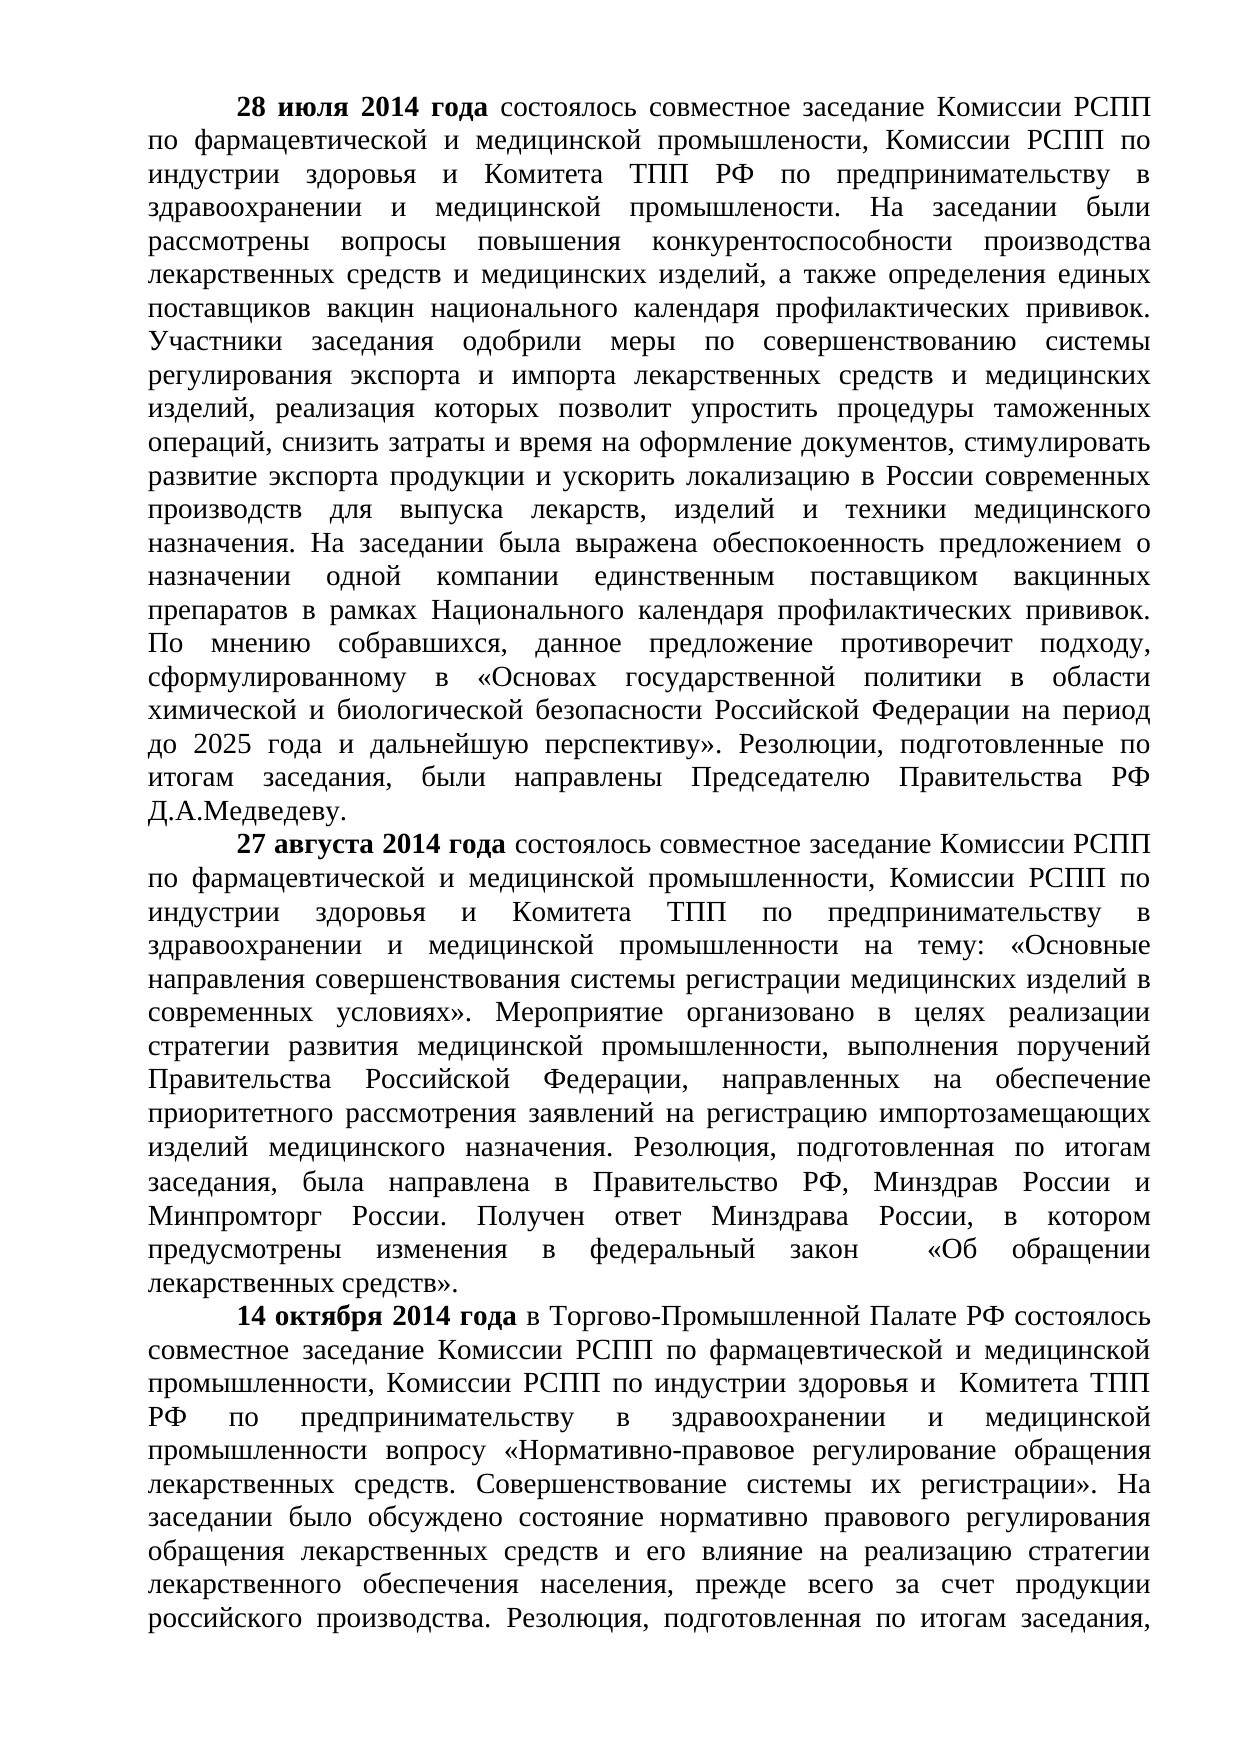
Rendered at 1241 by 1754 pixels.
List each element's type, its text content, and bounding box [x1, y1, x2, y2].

text 27 августа 2014 года состоялось совместное заседание Комиссии РСПП по фармацевтической и медицинской промышленности, Комиссии РСПП по индустрии здоровья и Комитета ТПП по предпринимательству в здравоохранении и медицинской промышленности на тему: «Основные направления совершенствования системы регистрации медицинских изделий в современных условиях». Мероприятие организовано в целях реализации стратегии развития медицинской промышленности, выполнения поручений Правительства Российской Федерации, направленных на обеспечение приоритетного рассмотрения заявлений на регистрацию импортозамещающих изделий медицинского назначения. Резолюция, подготовленная по итогам заседания, была направлена в Правительство РФ, Минздрав России и Минпромторг России. Получен ответ Минздрава России, в котором предусмотрены изменения в федеральный закон «Об обращении лекарственных средств». [148, 827, 1152, 1298]
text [148, 1298, 1152, 1634]
text 28 июля 2014 года состоялось совместное заседание Комиссии РСПП по фармацевтической и медицинской промышлености, Комиссии РСПП по индустрии здоровья и Комитета ТПП РФ по предпринимательству в здравоохранении и медицинской промышлености. На заседании были рассмотрены вопросы повышения конкурентоспособности производства лекарственных средств и медицинских изделий, а также определения единых поставщиков вакцин национального календаря профилактических прививок. Участники заседания одобрили меры по совершенствованию системы регулирования экспорта и импорта лекарственных средств и медицинских изделий, реализация которых позволит упростить процедуры таможенных операций, снизить затраты и время на оформление документов, стимулировать развитие экспорта продукции и ускорить локализацию в России современных производств для выпуска лекарств, изделий и техники медицинского назначения. На заседании была выражена обеспокоенность предложением о назначении одной компании единственным поставщиком вакцинных препаратов в рамках Национального календаря профилактических прививок. По мнению собравшихся, данное предложение противоречит подходу, сформулированному в «Основах государственной политики в области химической и биологической безопасности Российской Федерации на период до 2025 года и дальнейшую перспективу». Резолюции, подготовленные по итогам заседания, были направлены Председателю Правительства РФ Д.А.Медведеву. [148, 89, 1152, 827]
